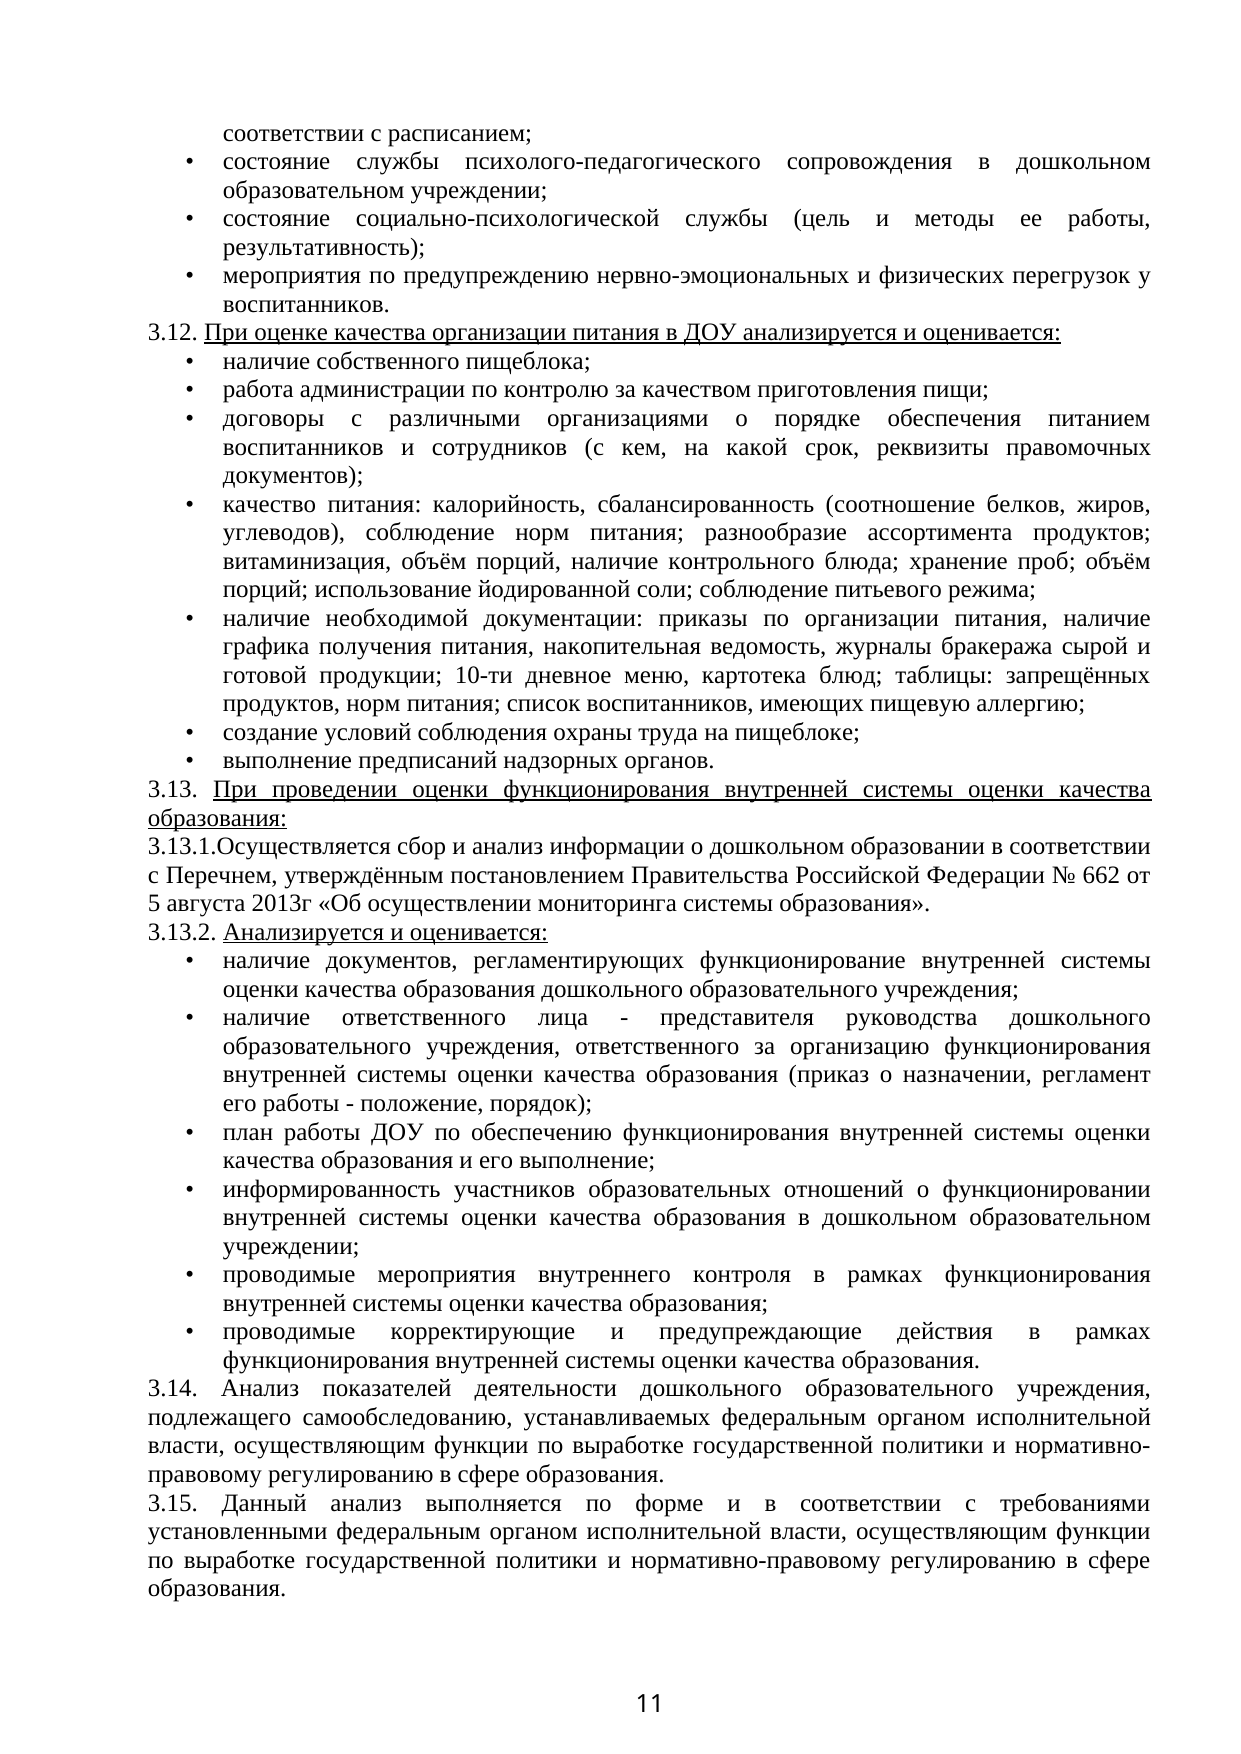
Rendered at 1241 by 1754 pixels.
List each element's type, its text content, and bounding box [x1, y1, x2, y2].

list наличие ответственного лица - представителя руководства дошкольного образовательного учреждения, ответственного за организацию функционирования внутренней системы оценки качества образования (приказ о назначении, регламент его работы - положение, порядок); [185, 1003, 1152, 1117]
list мероприятия по предупреждению нервно-эмоциональных и физических перегрузок у воспитанников. [185, 261, 1152, 318]
text 3.13. При проведении оценки функционирования внутренней системы оценки качества образования: [148, 774, 1152, 832]
list создание условий соблюдения охраны труда на пищеблоке; [185, 717, 1152, 746]
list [185, 118, 1152, 147]
list состояние службы психолого-педагогического сопровождения в дошкольном образовательном учреждении; [185, 147, 1152, 204]
list информированность участников образовательных отношений о функционировании внутренней системы оценки качества образования в дошкольном образовательном учреждении; [185, 1174, 1152, 1260]
text 3.14. Анализ показателей деятельности дошкольного образовательного учреждения, подлежащего самообследованию, устанавливаемых федеральным органом исполнительной власти, осуществляющим функции по выработке государственной политики и нормативно-правовому регулированию в сфере образования. [148, 1374, 1152, 1488]
list договоры с различными организациями о порядке обеспечения питанием воспитанников и сотрудников (с кем, на какой срок, реквизиты правомочных документов); [185, 403, 1152, 489]
list проводимые мероприятия внутреннего контроля в рамках функционирования внутренней системы оценки качества образования; [185, 1260, 1152, 1317]
text 3.15. Данный анализ выполняется по форме и в соответствии с требованиями установленными федеральным органом исполнительной власти, осуществляющим функции по выработке государственной политики и нормативно-правовому регулированию в сфере образования. [148, 1488, 1152, 1602]
list наличие документов, регламентирующих функционирование внутренней системы оценки качества образования дошкольного образовательного учреждения; [185, 946, 1152, 1003]
list состояние социально-психологической службы (цель и методы ее работы, результативность); [185, 204, 1152, 261]
list качество питания: калорийность, сбалансированность (соотношение белков, жиров, углеводов), соблюдение норм питания; разнообразие ассортимента продуктов; витаминизация, объём порций, наличие контрольного блюда; хранение проб; объём порций; использование йодированной соли; соблюдение питьевого режима; [185, 489, 1152, 603]
list работа администрации по контролю за качеством приготовления пищи; [185, 375, 1152, 403]
list наличие необходимой документации: приказы по организации питания, наличие графика получения питания, накопительная ведомость, журналы бракеража сырой и готовой продукции; 10-ти дневное меню, картотека блюд; таблицы: запрещённых продуктов, норм питания; список воспитанников, имеющих пищевую аллергию; [185, 603, 1152, 717]
list наличие собственного пищеблока; источник положений http://ohrana-tryda.com [185, 346, 1152, 375]
list проводимые корректирующие и предупреждающие действия в рамках функционирования внутренней системы оценки качества образования. [185, 1317, 1152, 1374]
text 3.13.2. Анализируется и оценивается: [148, 917, 1152, 946]
list выполнение предписаний надзорных органов. [185, 746, 1152, 774]
text 3.13.1.Осуществляется сбор и анализ информации о дошкольном образовании в соответствии с Перечнем, утверждённым постановлением Правительства Российской Федерации № 662 от 5 августа 2013г «Об осуществлении мониторинга системы образования». [148, 832, 1152, 917]
text 3.12. При оценке качества организации питания в ДОУ анализируется и оценивается: [148, 318, 1152, 346]
list план работы ДОУ по обеспечению функционирования внутренней системы оценки качества образования и его выполнение; [185, 1117, 1152, 1174]
